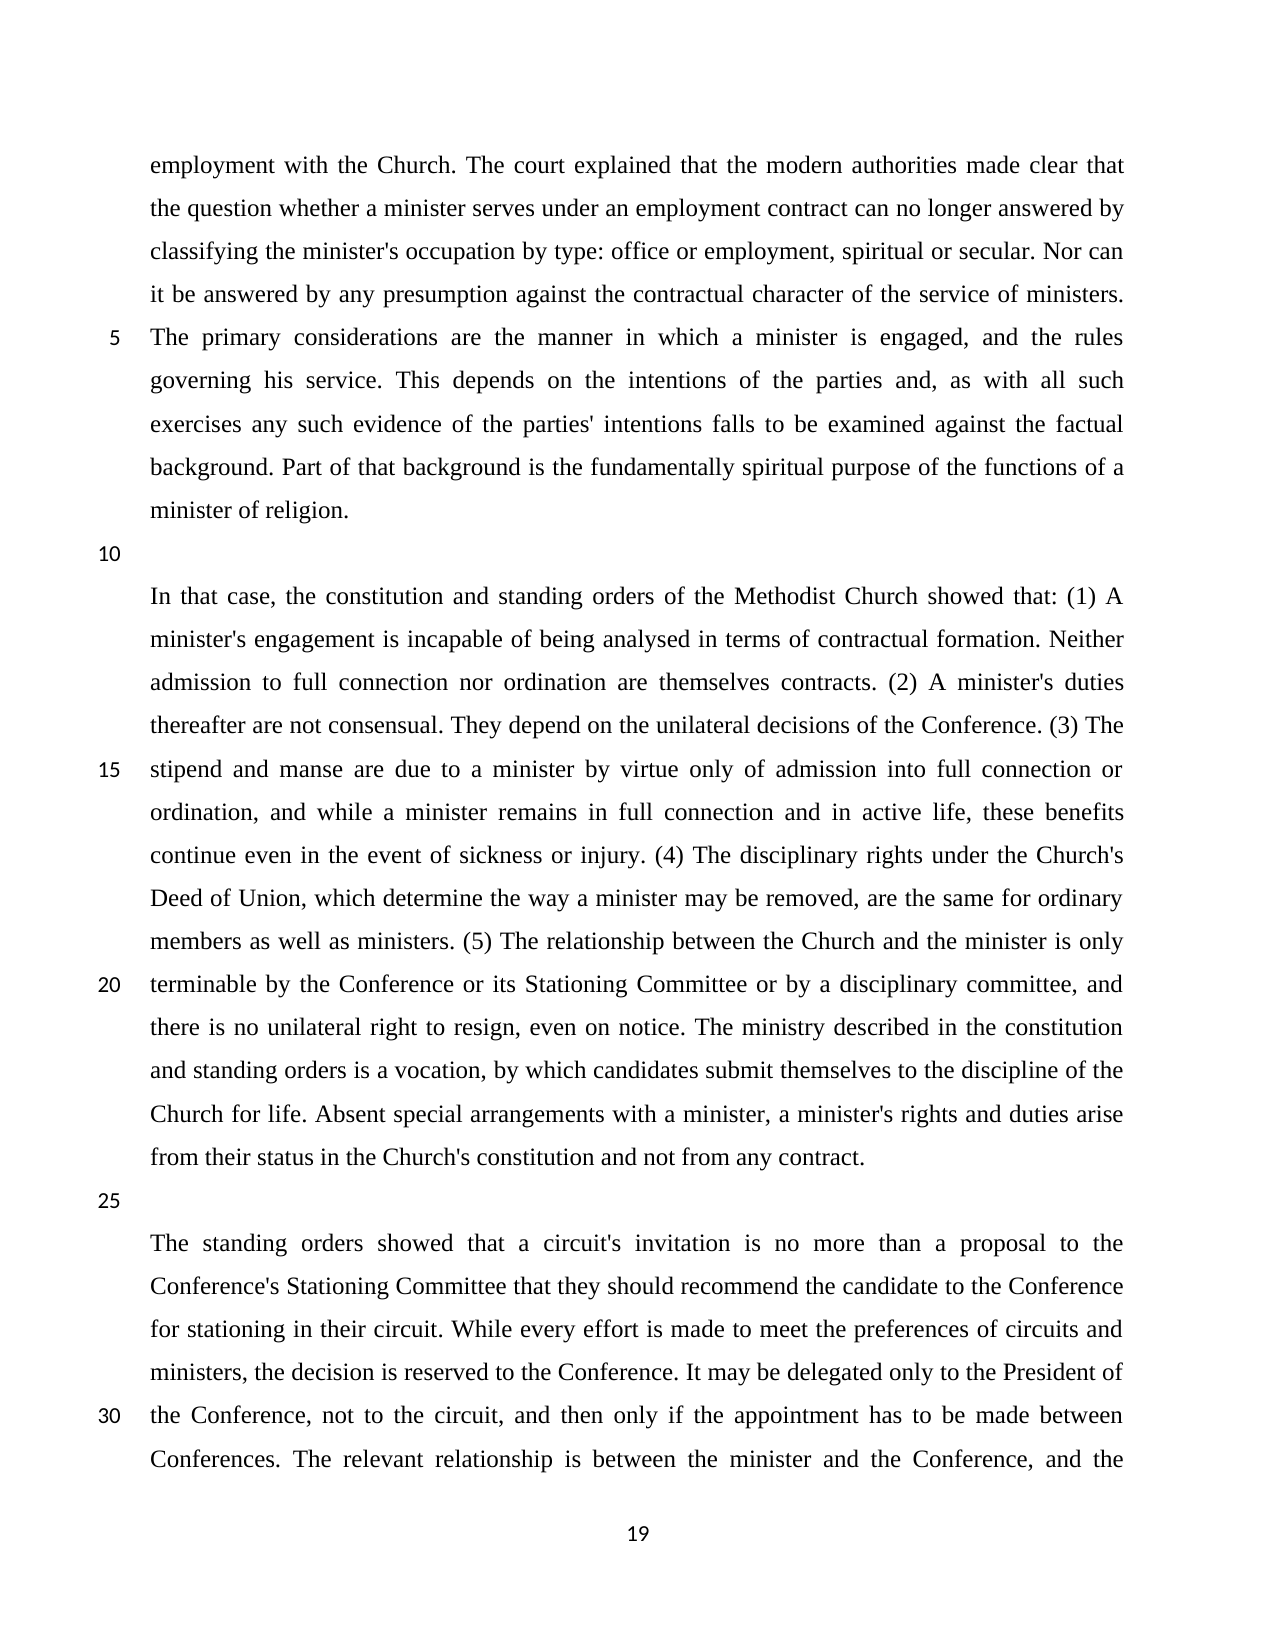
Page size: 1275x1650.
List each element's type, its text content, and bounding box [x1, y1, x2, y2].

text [150, 1228, 1125, 1472]
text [150, 150, 1125, 524]
text In that case, the constitution and standing orders of the Methodist Church showed that: (1) A minister's engagement is incapable of being analysed in terms of contractual formation. Neither admission to full connection nor ordination are themselves contracts. (2) A minister's duties thereafter are not consensual. They depend on the unilateral decisions of the Conference. (3) The stipend and manse are due to a minister by virtue only of admission into full connection or ordination, and while a minister remains in full connection and in active life, these benefits continue even in the event of sickness or injury. (4) The disciplinary rights under the Church's Deed of Union, which determine the way a minister may be removed, are the same for ordinary members as well as ministers. (5) The relationship between the Church and the minister is only terminable by the Conference or its Stationing Committee or by a disciplinary committee, and there is no unilateral right to resign, even on notice. The ministry described in the constitution and standing orders is a vocation, by which candidates submit themselves to the discipline of the Church for life. Absent special arrangements with a minister, a minister's rights and duties arise from their status in the Church's constitution and not from any contract. [150, 581, 1125, 1171]
